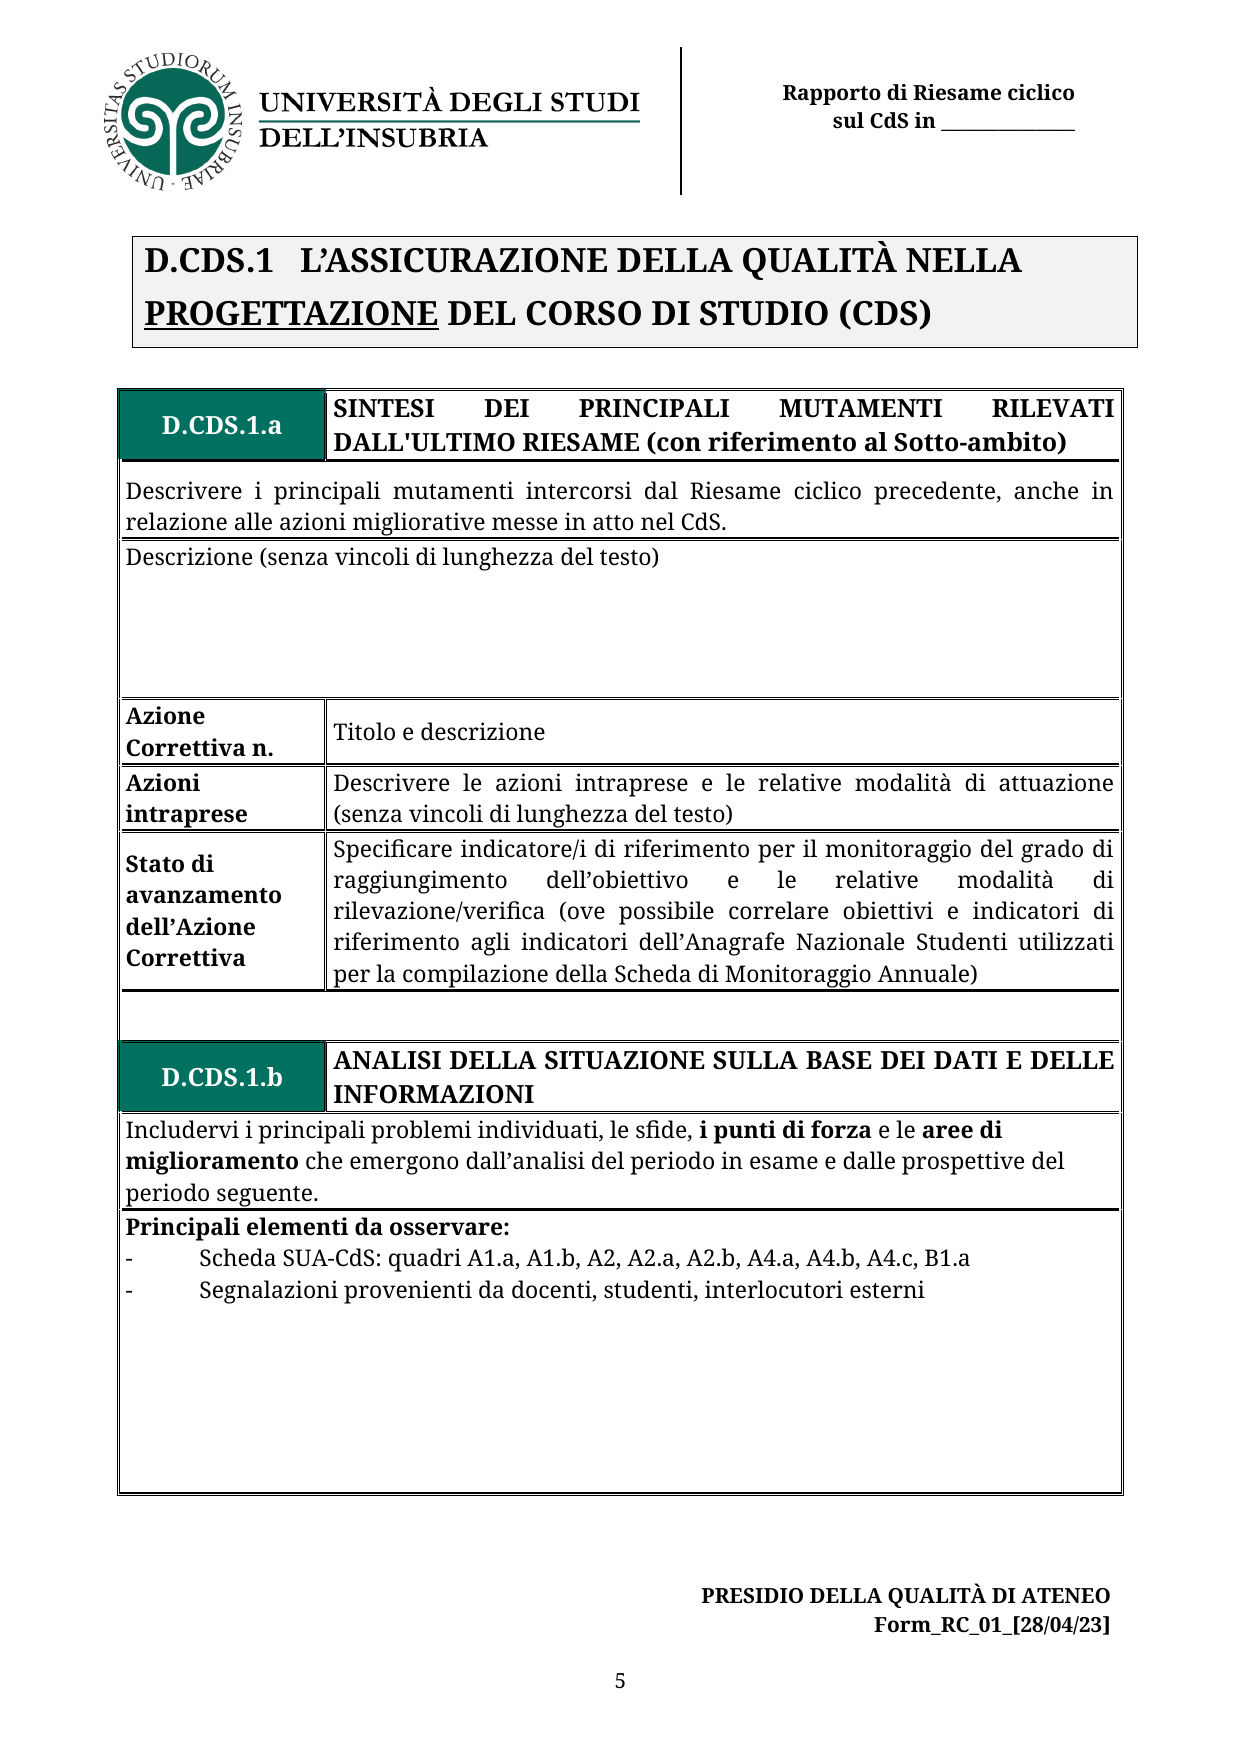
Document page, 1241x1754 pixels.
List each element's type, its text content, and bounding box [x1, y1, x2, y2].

table_cell Stato di avanzamento dell’Azione Correttiva [120, 829, 324, 989]
table_cell Descrizione (senza vincoli di lunghezza del testo) [120, 537, 1121, 697]
table_cell Includervi i principali problemi individuati, le sfide, i punti di forza e le aree di miglioramento che emergono dall’analisi del periodo in esame e dalle prospettive del periodo seguente. [118, 1111, 1122, 1208]
table_header D.CDS.1 L’ASSICURAZIONE DELLA QUALITÀ NELLA PROGETTAZIONE DEL CORSO DI STUDIO (CDS) [133, 237, 1137, 347]
table_cell Descrivere le azioni intraprese e le relative modalità di attuazione (senza vincoli di lunghezza del testo) [327, 763, 1121, 829]
table_header D.CDS.1.a [120, 391, 326, 459]
table_cell Azioni intraprese [120, 763, 324, 829]
table_header SINTESI DEI PRINCIPALI MUTAMENTI RILEVATI DALL'ULTIMO RIESAME (con riferimento al Sotto-ambito) [326, 391, 1121, 459]
table_cell Specificare indicatore/i di riferimento per il monitoraggio del grado di raggiungimento dell’obiettivo e le relative modalità di rilevazione/verifica (ove possibile correlare obiettivi e indicatori di riferimento agli indicatori dell’Anagrafe Nazionale Studenti utilizzati per la compilazione della Scheda di Monitoraggio Annuale) [327, 829, 1121, 989]
table_cell Titolo e descrizione [326, 697, 1122, 763]
table_cell ANALISI DELLA SITUAZIONE SULLA BASE DEI DATI E DELLE INFORMAZIONI [327, 1040, 1121, 1111]
picture [99, 47, 640, 195]
table_cell Descrivere i principali mutamenti intercorsi dal Riesame ciclico precedente, anche in relazione alle azioni migliorative messe in atto nel CdS. [120, 459, 1121, 537]
table_cell [120, 989, 1121, 1039]
table_cell Azione Correttiva n. [118, 697, 326, 763]
table_cell D.CDS.1.b [120, 1040, 324, 1111]
